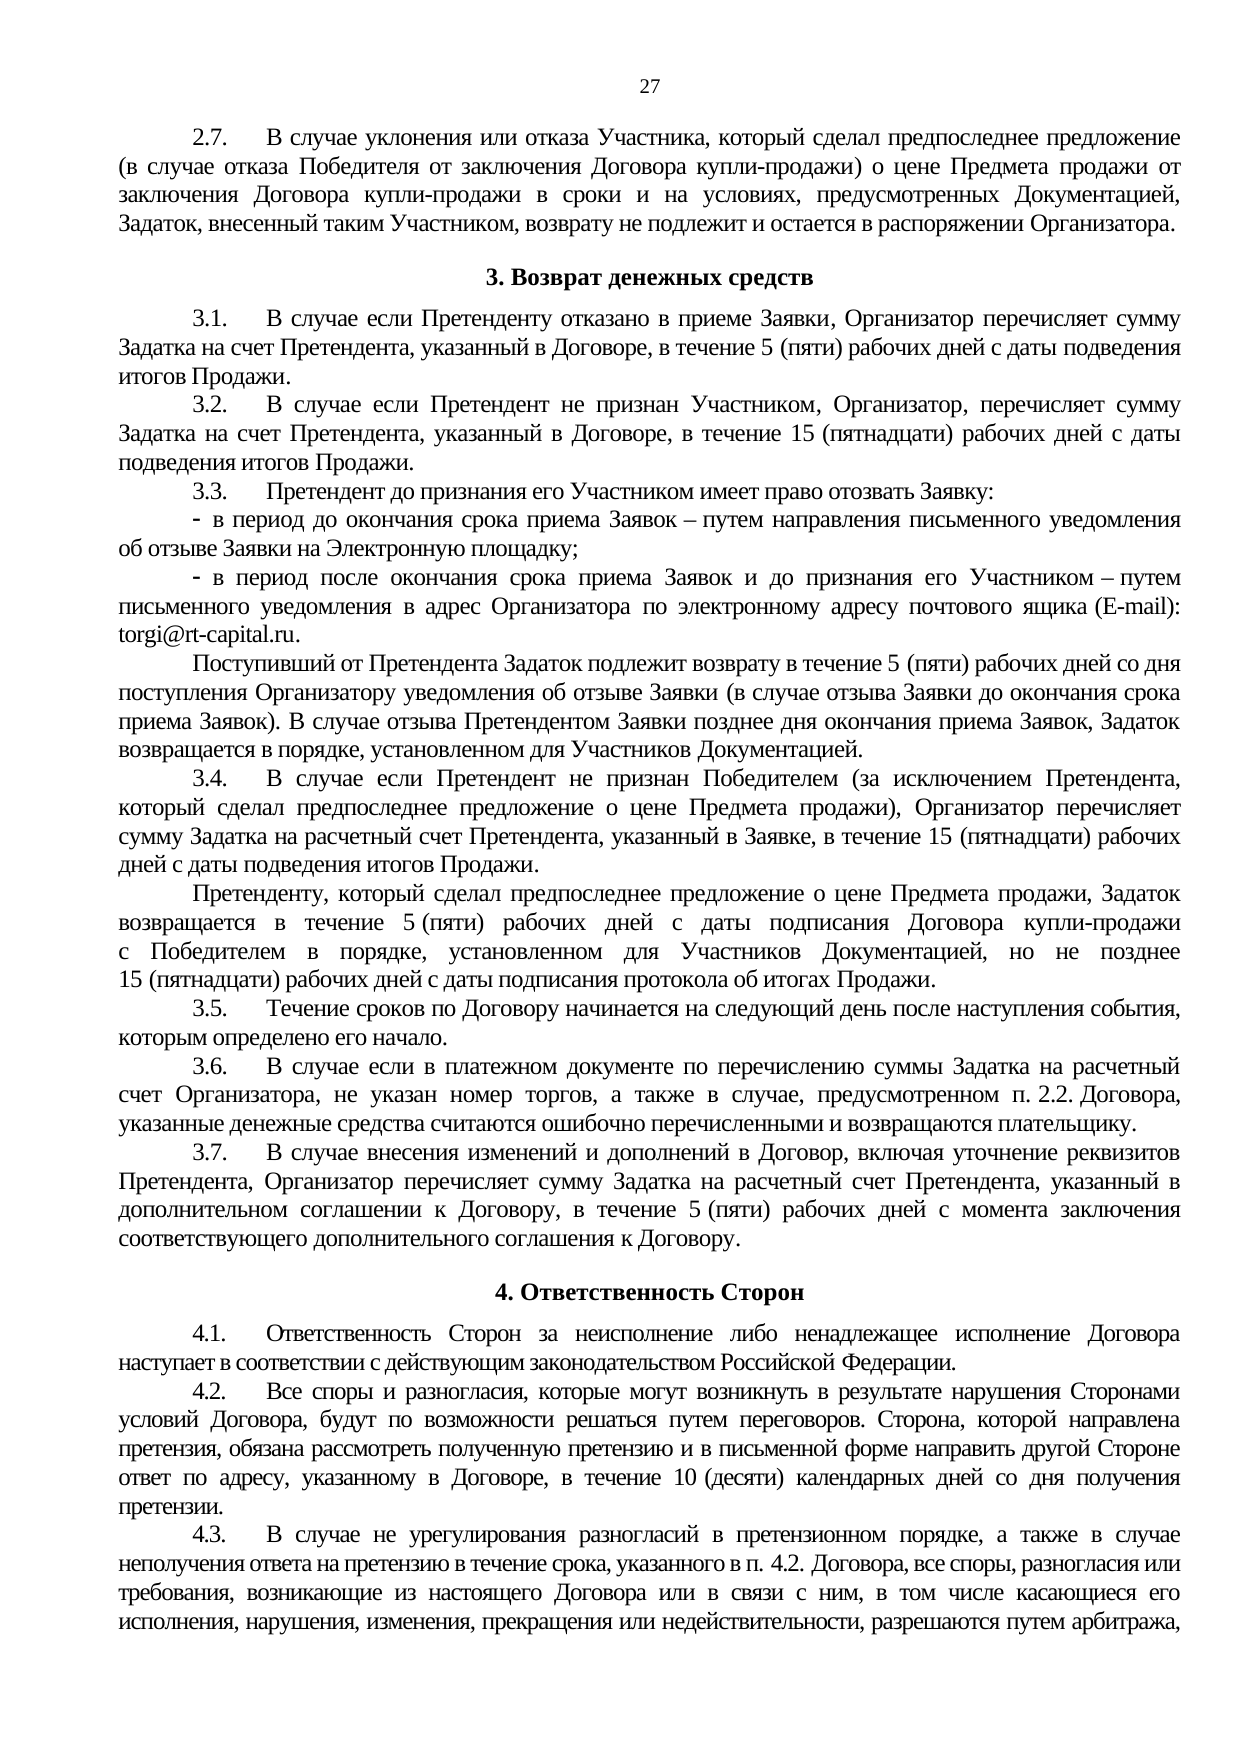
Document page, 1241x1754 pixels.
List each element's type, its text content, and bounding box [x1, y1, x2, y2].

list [118, 1519, 1181, 1634]
list В случае внесения изменений и дополнений в Договор, включая уточнение реквизитов Претендента, Организатор перечисляет сумму Задатка на расчетный счет Претендента, указанный в дополнительном соглашении к Договору, в течение 5 (пяти) рабочих дней с момента заключения соответствующего дополнительного соглашения к Договору. [118, 1137, 1181, 1252]
list Все споры и разногласия, которые могут возникнуть в результате нарушения Сторонами условий Договора, будут по возможности решаться путем переговоров. Сторона, которой направлена претензия, обязана рассмотреть полученную претензию и в письменной форме направить другой Стороне ответ по адресу, указанному в Договоре, в течение 10 (десяти) календарных дней со дня получения претензии. [118, 1376, 1181, 1519]
list В случае если Претендент не признан Участником, Организатор, перечисляет сумму Задатка на счет Претендента, указанный в Договоре, в течение 15 (пятнадцати) рабочих дней с даты подведения итогов Продажи. [118, 389, 1181, 476]
list в период после окончания срока приема Заявок и до признания его Участником – путем письменного уведомления в адрес Организатора по электронному адресу почтового ящика (E-mail): torgi@rt-capital.ru. [118, 562, 1181, 648]
list В случае если Претенденту отказано в приеме Заявки, Организатор перечисляет сумму Задатка на счет Претендента, указанный в Договоре, в течение 5 (пяти) рабочих дней с даты подведения итогов Продажи. [118, 303, 1181, 389]
list В случае если Претендент не признан Победителем (за исключением Претендента, который сделал предпоследнее предложение о цене Предмета продажи), Организатор перечисляет сумму Задатка на расчетный счет Претендента, указанный в Заявке, в течение 15 (пятнадцати) рабочих дней с даты подведения итогов Продажи. [118, 763, 1181, 878]
list Течение сроков по Договору начинается на следующий день после наступления события, которым определено его начало. [118, 993, 1181, 1051]
list Претендент до признания его Участником имеет право отозвать Заявку: [118, 476, 1181, 504]
list В случае если в платежном документе по перечислению суммы Задатка на расчетный счет Организатора, не указан номер торгов, а также в случае, предусмотренном п. 2.2. Договора, указанные денежные средства считаются ошибочно перечисленными и возвращаются плательщику. [118, 1051, 1181, 1137]
list Ответственность Сторон за неисполнение либо ненадлежащее исполнение Договора наступает в соответствии с действующим законодательством Российской Федерации. [118, 1318, 1181, 1376]
text Поступивший от Претендента Задаток подлежит возврату в течение 5 (пяти) рабочих дней со дня поступления Организатору уведомления об отзыве Заявки (в случае отзыва Заявки до окончания срока приема Заявок). В случае отзыва Претендентом Заявки позднее дня окончания приема Заявок, Задаток возвращается в порядке, установленном для Участников Документацией. [118, 648, 1181, 763]
list В случае уклонения или отказа Участника, который сделал предпоследнее предложение (в случае отказа Победителя от заключения Договора купли-продажи) о цене Предмета продажи от заключения Договора купли-продажи в сроки и на условиях, предусмотренных Документацией, Задаток, внесенный таким Участником, возврату не подлежит и остается в распоряжении Организатора. [118, 122, 1181, 237]
list Возврат денежных средств [118, 262, 1181, 291]
list Ответственность Сторон [118, 1277, 1181, 1306]
list в период до окончания срока приема Заявок – путем направления письменного уведомления об отзыве Заявки на Электронную площадку; [118, 504, 1181, 562]
text Претенденту, который сделал предпоследнее предложение о цене Предмета продажи, Задаток возвращается в течение 5 (пяти) рабочих дней с даты подписания Договора купли-продажи с Победителем в порядке, установленном для Участников Документацией, но не позднее 15 (пятнадцати) рабочих дней с даты подписания протокола об итогах Продажи. [118, 878, 1181, 993]
